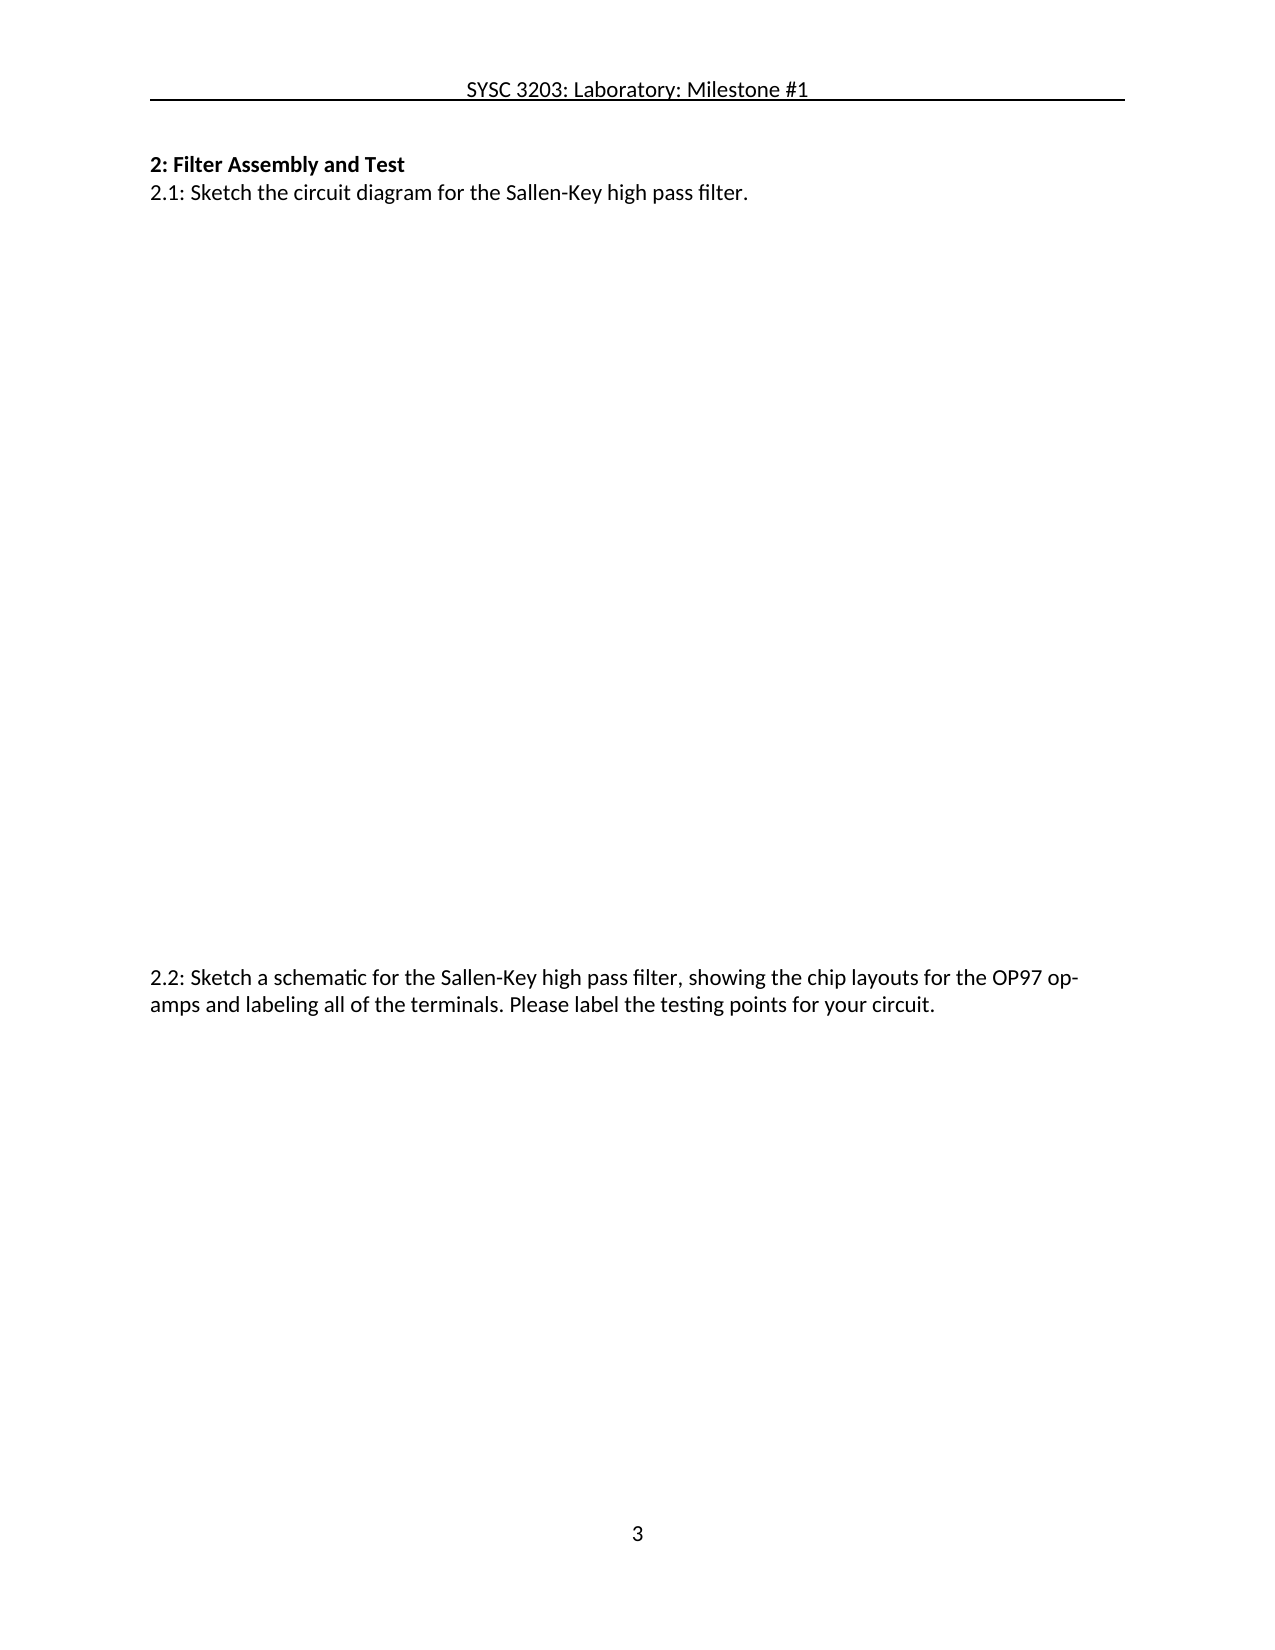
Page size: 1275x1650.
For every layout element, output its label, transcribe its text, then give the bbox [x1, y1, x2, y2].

text 2.1: Sketch the circuit diagram for the Sallen-Key high pass filter. [150, 178, 1125, 206]
text 2.2: Sketch a schematic for the Sallen-Key high pass filter, showing the chip layouts for the OP97 op-amps and labeling all of the terminals. Please label the testing points for your circuit. [150, 963, 1125, 1019]
text 2: Filter Assembly and Test [150, 150, 1125, 178]
